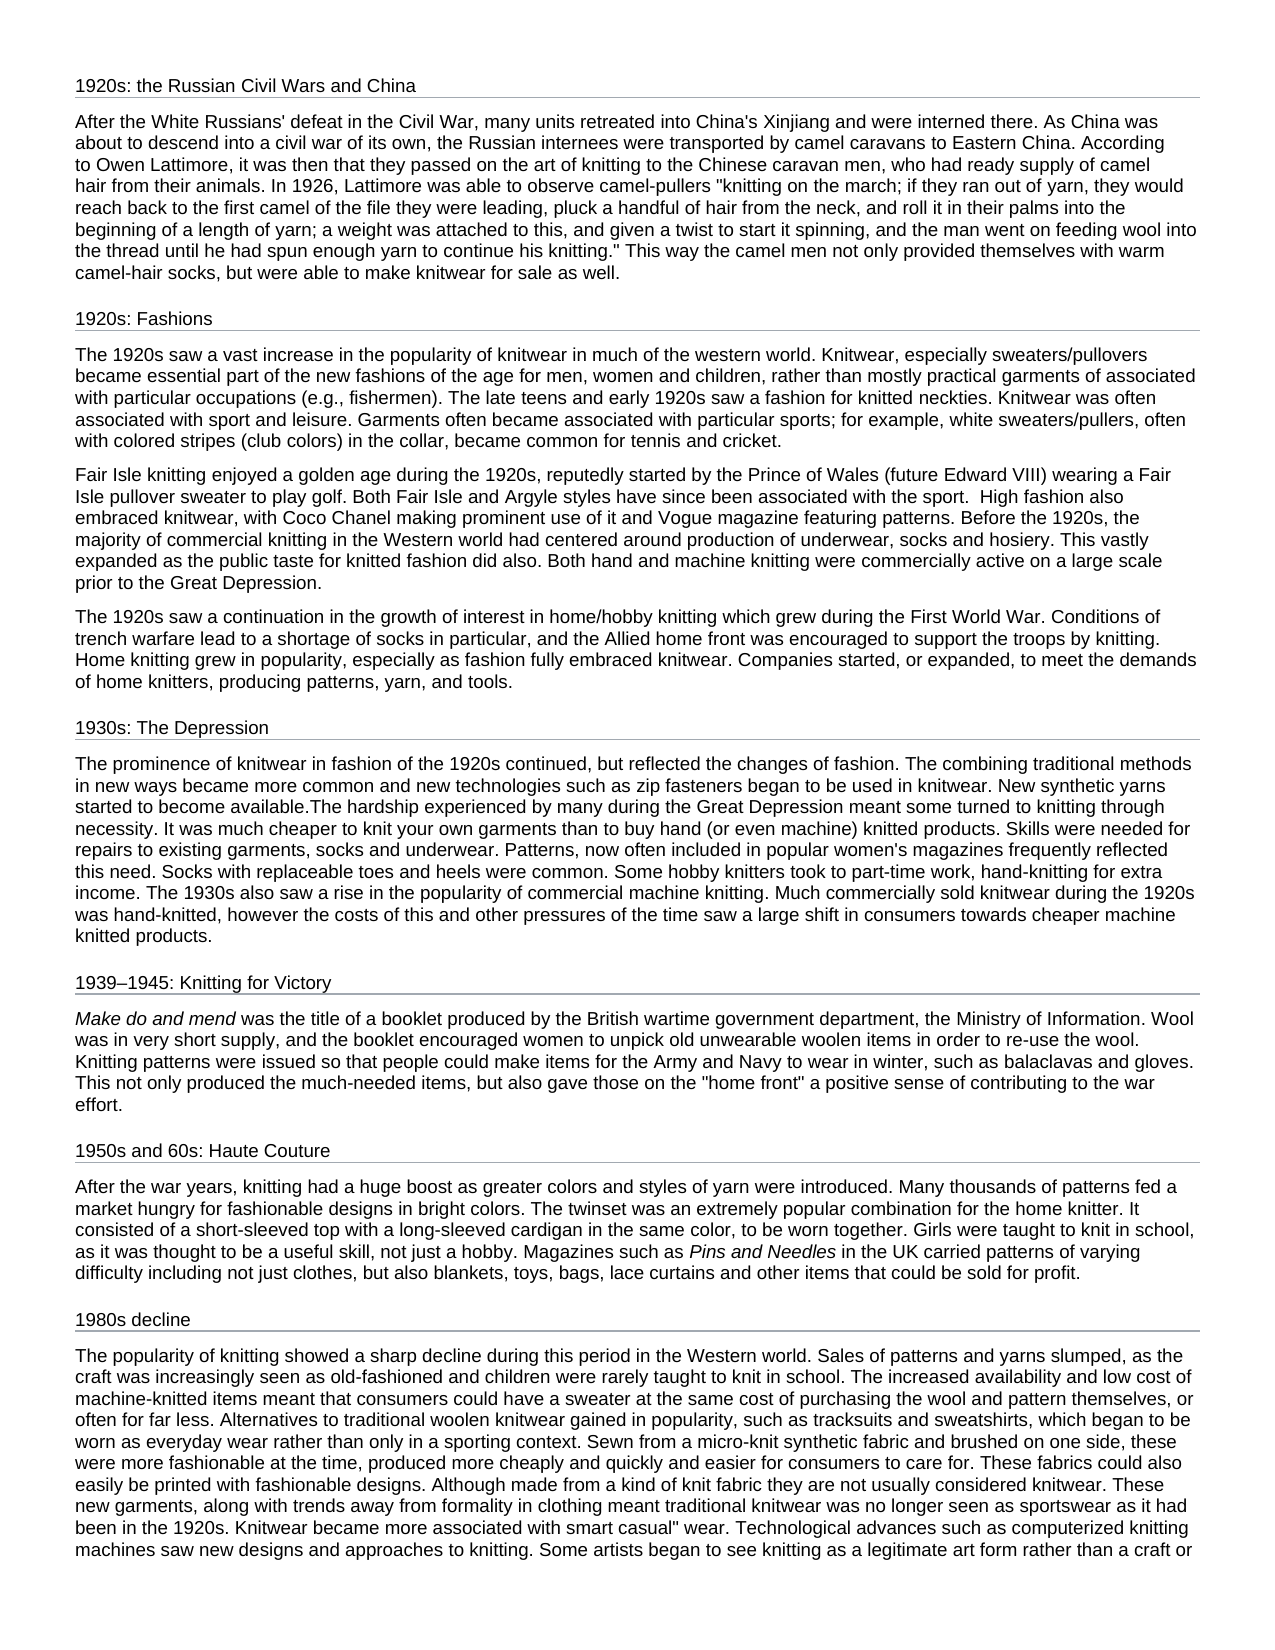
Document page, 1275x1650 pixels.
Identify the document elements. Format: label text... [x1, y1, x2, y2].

text 1920s: the Russian Civil Wars and China [75, 75, 1200, 97]
text After the war years, knitting had a huge boost as greater colors and styles of yarn were introduced. Many thousands of patterns fed a market hungry for fashionable designs in bright colors. The twinset was an extremely popular combination for the home knitter. It consisted of a short-sleeved top with a long-sleeved cardigan in the same color, to be worn together. Girls were taught to knit in school, as it was thought to be a useful skill, not just a hobby. Magazines such as Pins and Needles in the UK carried patterns of varying difficulty including not just clothes, but also blankets, toys, bags, lace curtains and other items that could be sold for profit. [75, 1176, 1200, 1284]
text 1950s and 60s: Haute Couture [75, 1140, 1200, 1162]
text After the White Russians' defeat in the Civil War, many units retreated into China's Xinjiang and were interned there. As China was about to descend into a civil war of its own, the Russian internees were transported by camel caravans to Eastern China. According to Owen Lattimore, it was then that they passed on the art of knitting to the Chinese caravan men, who had ready supply of camel hair from their animals. In 1926, Lattimore was able to observe camel-pullers "knitting on the march; if they ran out of yarn, they would reach back to the first camel of the file they were leading, pluck a handful of hair from the neck, and roll it in their palms into the beginning of a length of yarn; a weight was attached to this, and given a twist to start it spinning, and the man went on feeding wool into the thread until he had spun enough yarn to continue his knitting." This way the camel men not only provided themselves with warm camel-hair socks, but were able to make knitwear for sale as well. [75, 111, 1200, 283]
text The 1920s saw a continuation in the growth of interest in home/hobby knitting which grew during the First World War. Conditions of trench warfare lead to a shortage of socks in particular, and the Allied home front was encouraged to support the troops by knitting. Home knitting grew in popularity, especially as fashion fully embraced knitwear. Companies started, or expanded, to meet the demands of home knitters, producing patterns, yarn, and tools. [75, 606, 1200, 692]
text Make do and mend was the title of a booklet produced by the British wartime government department, the Ministry of Information. Wool was in very short supply, and the booklet encouraged women to unpick old unwearable woolen items in order to re-use the wool. Knitting patterns were issued so that people could make items for the Army and Navy to wear in winter, such as balaclavas and gloves. This not only produced the much-needed items, but also gave those on the "home front" a positive sense of contributing to the war effort. [75, 1007, 1200, 1115]
text Fair Isle knitting enjoyed a golden age during the 1920s, reputedly started by the Prince of Wales (future Edward VIII) wearing a Fair Isle pullover sweater to play golf. Both Fair Isle and Argyle styles have since been associated with the sport. High fashion also embraced knitwear, with Coco Chanel making prominent use of it and Vogue magazine featuring patterns. Before the 1920s, the majority of commercial knitting in the Western world had centered around production of underwear, socks and hosiery. This vastly expanded as the public taste for knitted fashion did also. Both hand and machine knitting were commercially active on a large scale prior to the Great Depression. [75, 464, 1200, 593]
text 1980s decline [75, 1309, 1200, 1330]
text 1939–1945: Knitting for Victory [75, 972, 1200, 993]
text 1930s: The Depression [75, 717, 1200, 739]
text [75, 1344, 1200, 1560]
text The prominence of knitwear in fashion of the 1920s continued, but reflected the changes of fashion. The combining traditional methods in new ways became more common and new technologies such as zip fasteners began to be used in knitwear. New synthetic yarns started to become available.The hardship experienced by many during the Great Depression meant some turned to knitting through necessity. It was much cheaper to knit your own garments than to buy hand (or even machine) knitted products. Skills were needed for repairs to existing garments, socks and underwear. Patterns, now often included in popular women's magazines frequently reflected this need. Socks with replaceable toes and heels were common. Some hobby knitters took to part-time work, hand-knitting for extra income. The 1930s also saw a rise in the popularity of commercial machine knitting. Much commercially sold knitwear during the 1920s was hand-knitted, however the costs of this and other pressures of the time saw a large shift in consumers towards cheaper machine knitted products. [75, 753, 1200, 947]
text 1920s: Fashions [75, 308, 1200, 330]
text The 1920s saw a vast increase in the popularity of knitwear in much of the western world. Knitwear, especially sweaters/pullovers became essential part of the new fashions of the age for men, women and children, rather than mostly practical garments of associated with particular occupations (e.g., fishermen). The late teens and early 1920s saw a fashion for knitted neckties. Knitwear was often associated with sport and leisure. Garments often became associated with particular sports; for example, white sweaters/pullers, often with colored stripes (club colors) in the collar, became common for tennis and cricket. [75, 344, 1200, 452]
